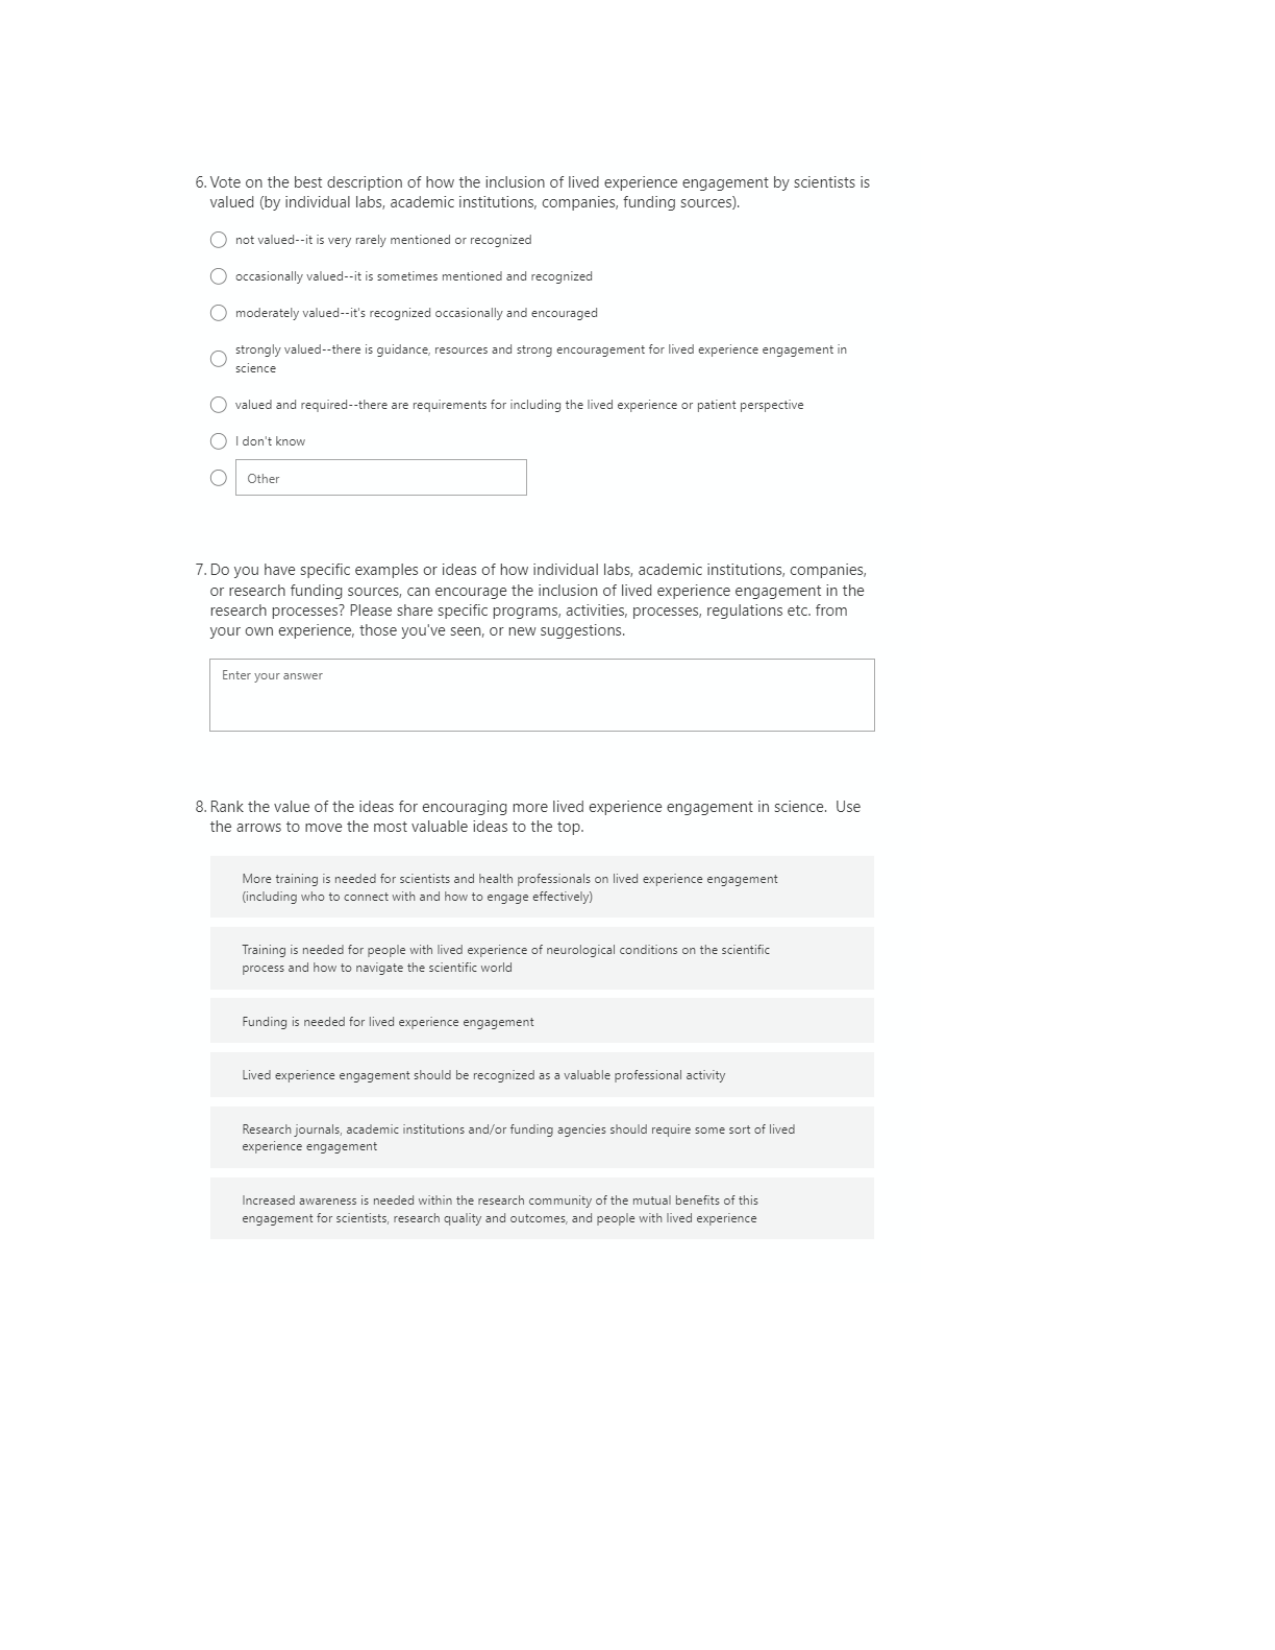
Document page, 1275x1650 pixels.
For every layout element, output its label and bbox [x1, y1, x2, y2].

picture [150, 150, 921, 1283]
